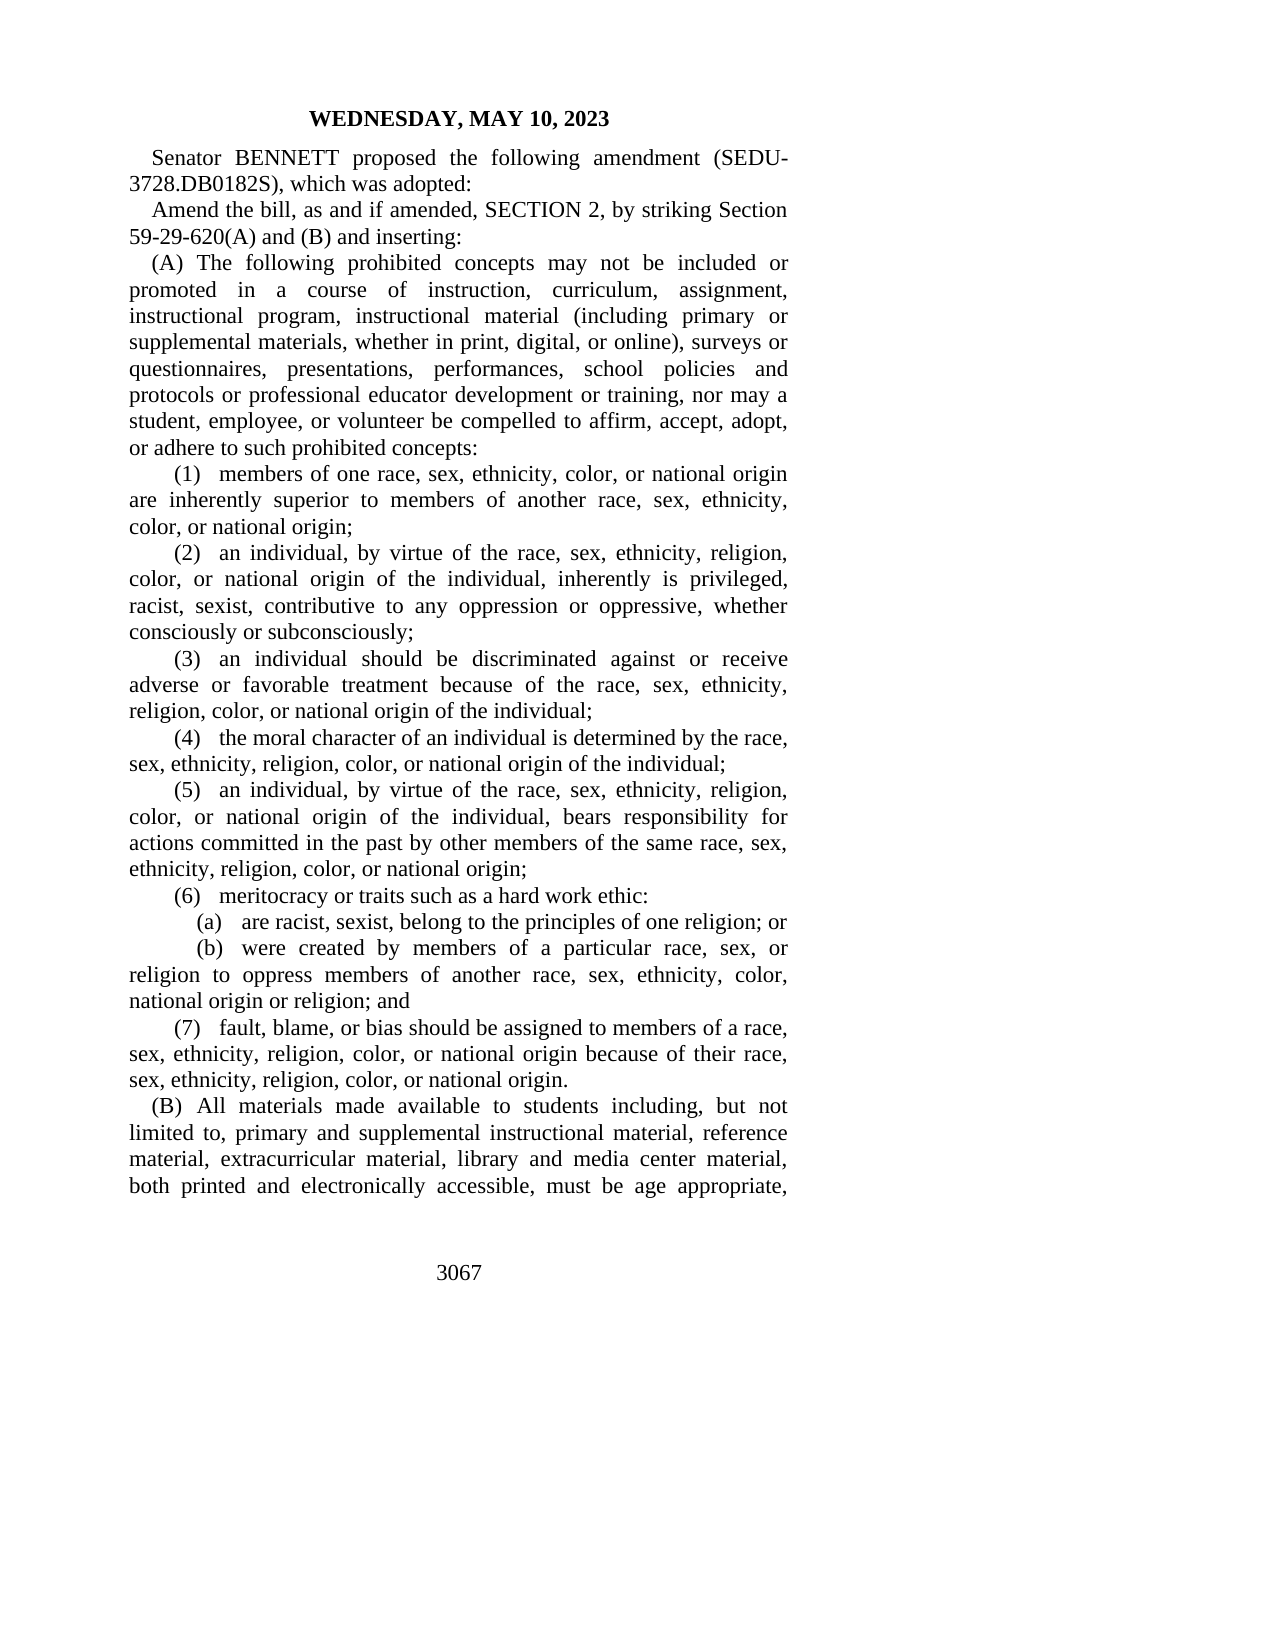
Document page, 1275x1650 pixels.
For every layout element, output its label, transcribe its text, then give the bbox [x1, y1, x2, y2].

text Amend the bill, as and if amended, SECTION 2, by striking Section 59-29-620(A) and (B) and inserting: [129, 197, 789, 249]
text Senator BENNETT proposed the following amendment (SEDU-3728.DB0182S), which was adopted: [129, 144, 789, 197]
